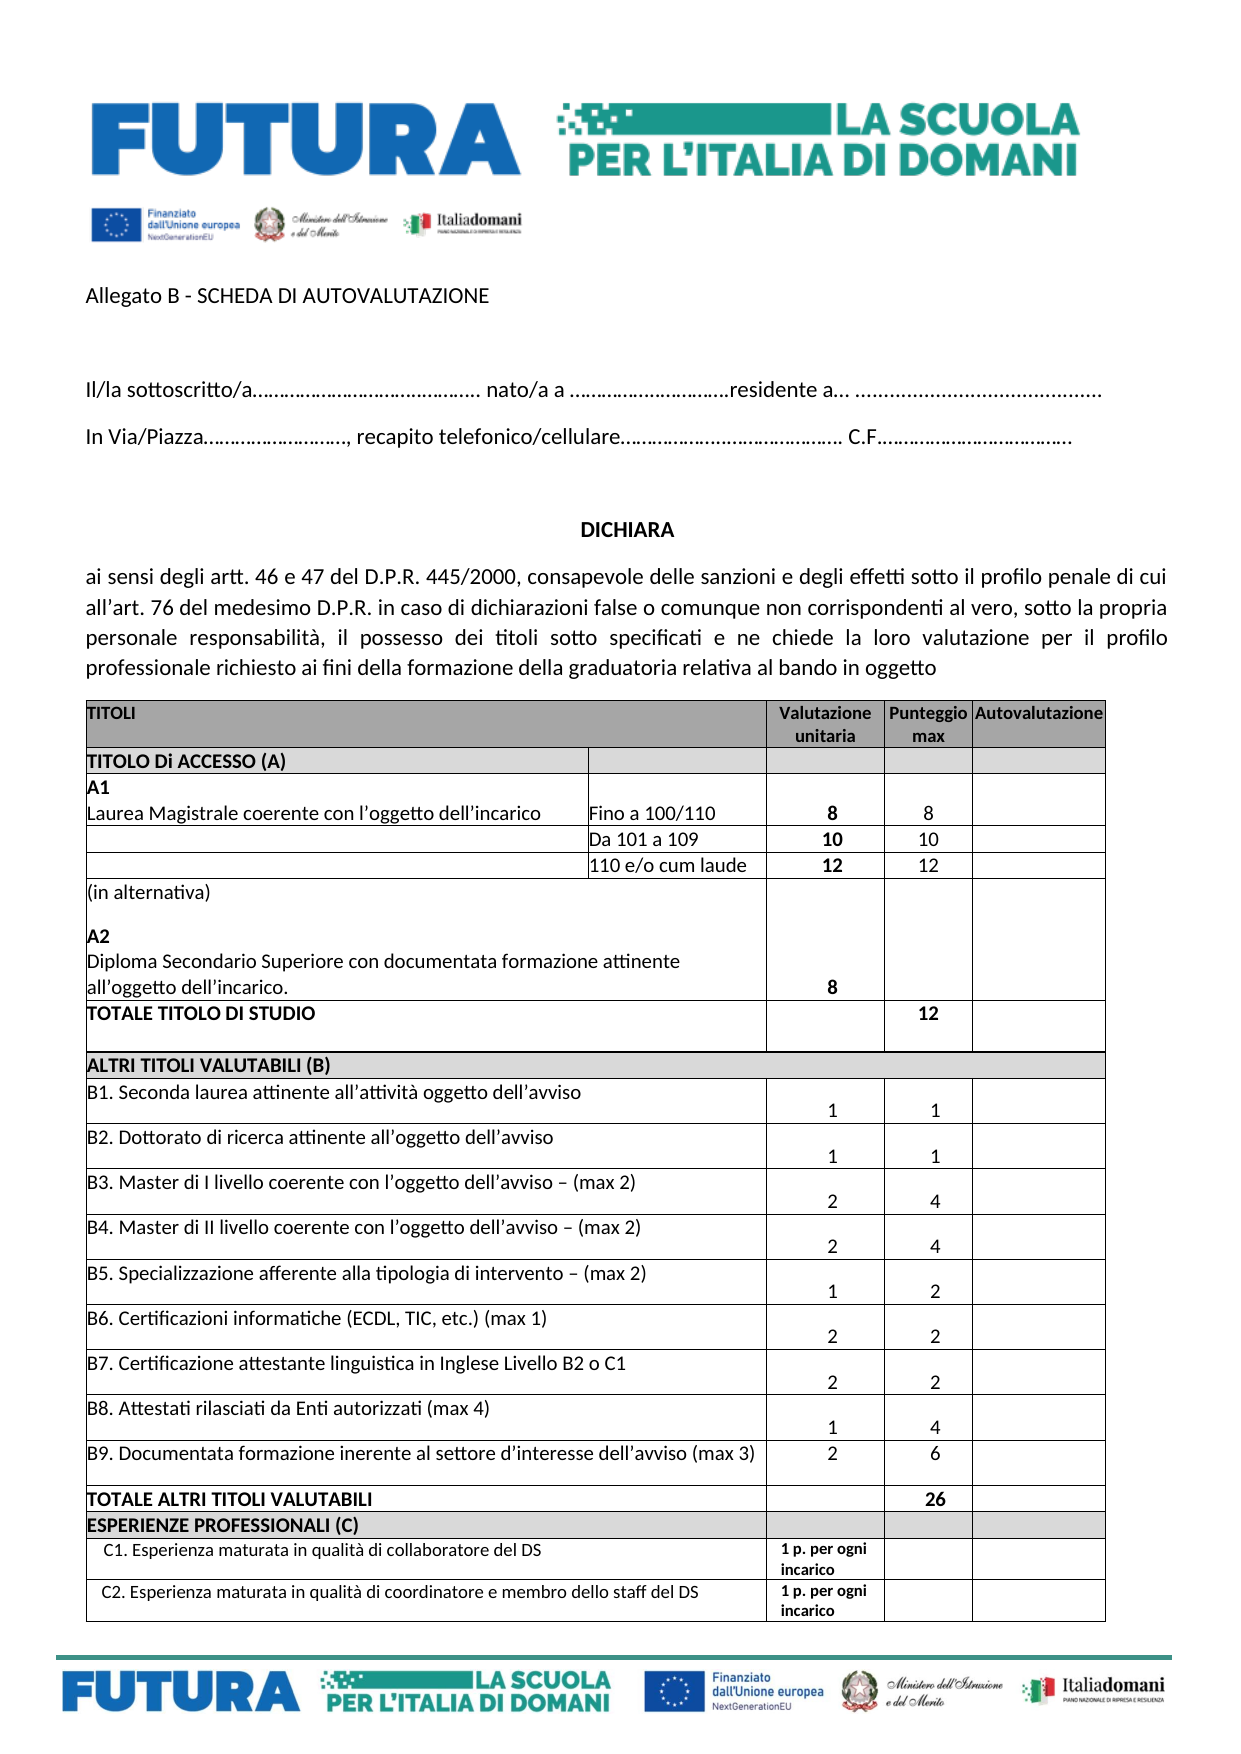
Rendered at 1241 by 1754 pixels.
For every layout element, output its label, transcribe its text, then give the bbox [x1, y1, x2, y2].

table_cell [973, 853, 1105, 878]
table_cell 10 [885, 826, 972, 852]
table_cell B7. Certificazione attestante linguistica in Inglese Livello B2 o C1 [87, 1350, 766, 1394]
table_cell [87, 853, 588, 878]
table_cell 6 [885, 1441, 972, 1485]
table_cell C1. Esperienza maturata in qualità di collaboratore del DS [87, 1539, 766, 1579]
table_cell [973, 1395, 1105, 1439]
table_cell TITOLO Di ACCESSO (A) [87, 748, 588, 773]
table_cell [973, 1580, 1105, 1621]
table_cell (in alternativa) A2 Diploma Secondario Superiore con documentata formazione attinente all’oggetto dell’incarico. [87, 879, 766, 999]
table_cell 1 p. per ogni incarico [767, 1539, 884, 1579]
table_cell 12 [885, 853, 972, 878]
table_cell 12 [885, 1001, 972, 1051]
table_cell B3. Master di I livello coerente con l’oggetto dell’avviso – (max 2) [87, 1169, 766, 1213]
table_cell [767, 1512, 884, 1538]
table_cell B8. Attestati rilasciati da Enti autorizzati (max 4) [87, 1395, 766, 1439]
text Allegato B - SCHEDA DI AUTOVALUTAZIONE [85, 281, 1169, 309]
table_cell [973, 748, 1105, 773]
table_cell 2 [767, 1305, 884, 1349]
table_cell [885, 1512, 972, 1538]
table_cell [589, 748, 766, 773]
table_cell TOTALE TITOLO DI STUDIO [87, 1001, 766, 1051]
table_cell Fino a 100/110 [589, 774, 766, 825]
table_cell 1 [767, 1079, 884, 1123]
table_cell 2 [767, 1441, 884, 1485]
table_cell B9. Documentata formazione inerente al settore d’interesse dell’avviso (max 3) [87, 1441, 766, 1485]
table_cell [973, 1215, 1105, 1259]
table_cell B4. Master di II livello coerente con l’oggetto dell’avviso – (max 2) [87, 1215, 766, 1259]
table_cell 2 [767, 1350, 884, 1394]
text DICHIARA [85, 516, 1169, 544]
text ai sensi degli artt. 46 e 47 del D.P.R. 445/2000, consapevole delle sanzioni e degli effetti sotto il profilo penale di cui all’art. 76 del medesimo D.P.R. in caso di dichiarazioni false o comunque non corrispondenti al vero, sotto la propria personale responsabilità, il possesso dei titoli sotto specificati e ne chiede la loro valutazione per il profilo professionale richiesto ai fini della formazione della graduatoria relativa al bando in oggetto [85, 562, 1169, 681]
table_cell B6. Certificazioni informatiche (ECDL, TIC, etc.) (max 1) [87, 1305, 766, 1349]
table_cell [973, 1512, 1105, 1538]
table_cell [973, 1001, 1105, 1051]
table_cell 10 [767, 826, 884, 852]
table_cell 26 [885, 1486, 972, 1511]
table_cell A1 Laurea Magistrale coerente con l’oggetto dell’incarico [87, 774, 588, 825]
table_cell B5. Specializzazione afferente alla tipologia di intervento – (max 2) [87, 1260, 766, 1304]
table_cell [973, 1124, 1105, 1168]
table_cell [973, 774, 1105, 825]
table_cell 2 [885, 1350, 972, 1394]
table_header Autovalutazione [973, 701, 1105, 747]
table_cell B1. Seconda laurea attinente all’attività oggetto dell’avviso [87, 1079, 766, 1123]
table_cell 1 [767, 1260, 884, 1304]
table_header Punteggio max [885, 701, 972, 747]
table_cell [885, 1580, 972, 1621]
table_cell [973, 826, 1105, 852]
table_cell 4 [885, 1215, 972, 1259]
table_cell 12 [767, 853, 884, 878]
table_cell 2 [767, 1169, 884, 1213]
table_cell B2. Dottorato di ricerca attinente all’oggetto dell’avviso [87, 1124, 766, 1168]
table_cell [973, 1441, 1105, 1485]
table_cell ESPERIENZE PROFESSIONALI (C) [87, 1512, 766, 1538]
table_cell [973, 1486, 1105, 1511]
table_header TITOLI [87, 701, 766, 747]
table_cell 4 [885, 1395, 972, 1439]
table_cell [973, 1539, 1105, 1579]
table_cell 4 [885, 1169, 972, 1213]
table_cell 2 [885, 1305, 972, 1349]
table_cell TOTALE ALTRI TITOLI VALUTABILI [87, 1486, 766, 1511]
table_cell [973, 1305, 1105, 1349]
table_cell 8 [767, 879, 884, 999]
table_cell [973, 1169, 1105, 1213]
table_cell [87, 826, 588, 852]
table_cell Da 101 a 109 [589, 826, 766, 852]
table_cell 2 [767, 1215, 884, 1259]
table_cell 2 [885, 1260, 972, 1304]
text In Via/Piazza………………………, recapito telefonico/cellulare………………..…………………. C.F.……………………………… [85, 422, 1169, 450]
table_cell [767, 1486, 884, 1511]
table_header Valutazione unitaria [767, 701, 884, 747]
picture [62, 1669, 1165, 1714]
table_cell [767, 748, 884, 773]
table_cell [885, 1539, 972, 1579]
table_cell 8 [885, 774, 972, 825]
table_cell [973, 879, 1105, 999]
table_cell C2. Esperienza maturata in qualità di coordinatore e membro dello staff del DS [87, 1580, 766, 1621]
text Il/la sottoscritto/a…………………………..……….. nato/a a ……………..………….residente a… ........................................... [85, 375, 1169, 403]
table_cell ALTRI TITOLI VALUTABILI (B) [87, 1053, 1105, 1078]
table_cell [885, 879, 972, 999]
table_cell [973, 1079, 1105, 1123]
table_cell 1 [767, 1395, 884, 1439]
table_cell 8 [767, 774, 884, 825]
table_cell 1 [885, 1124, 972, 1168]
picture [83, 98, 1088, 248]
table_cell [973, 1350, 1105, 1394]
table_cell [973, 1260, 1105, 1304]
table_cell 110 e/o cum laude [589, 853, 766, 878]
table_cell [767, 1580, 884, 1621]
table_cell [767, 1001, 884, 1051]
table_cell 1 [885, 1079, 972, 1123]
table_cell [885, 748, 972, 773]
table_cell 1 [767, 1124, 884, 1168]
